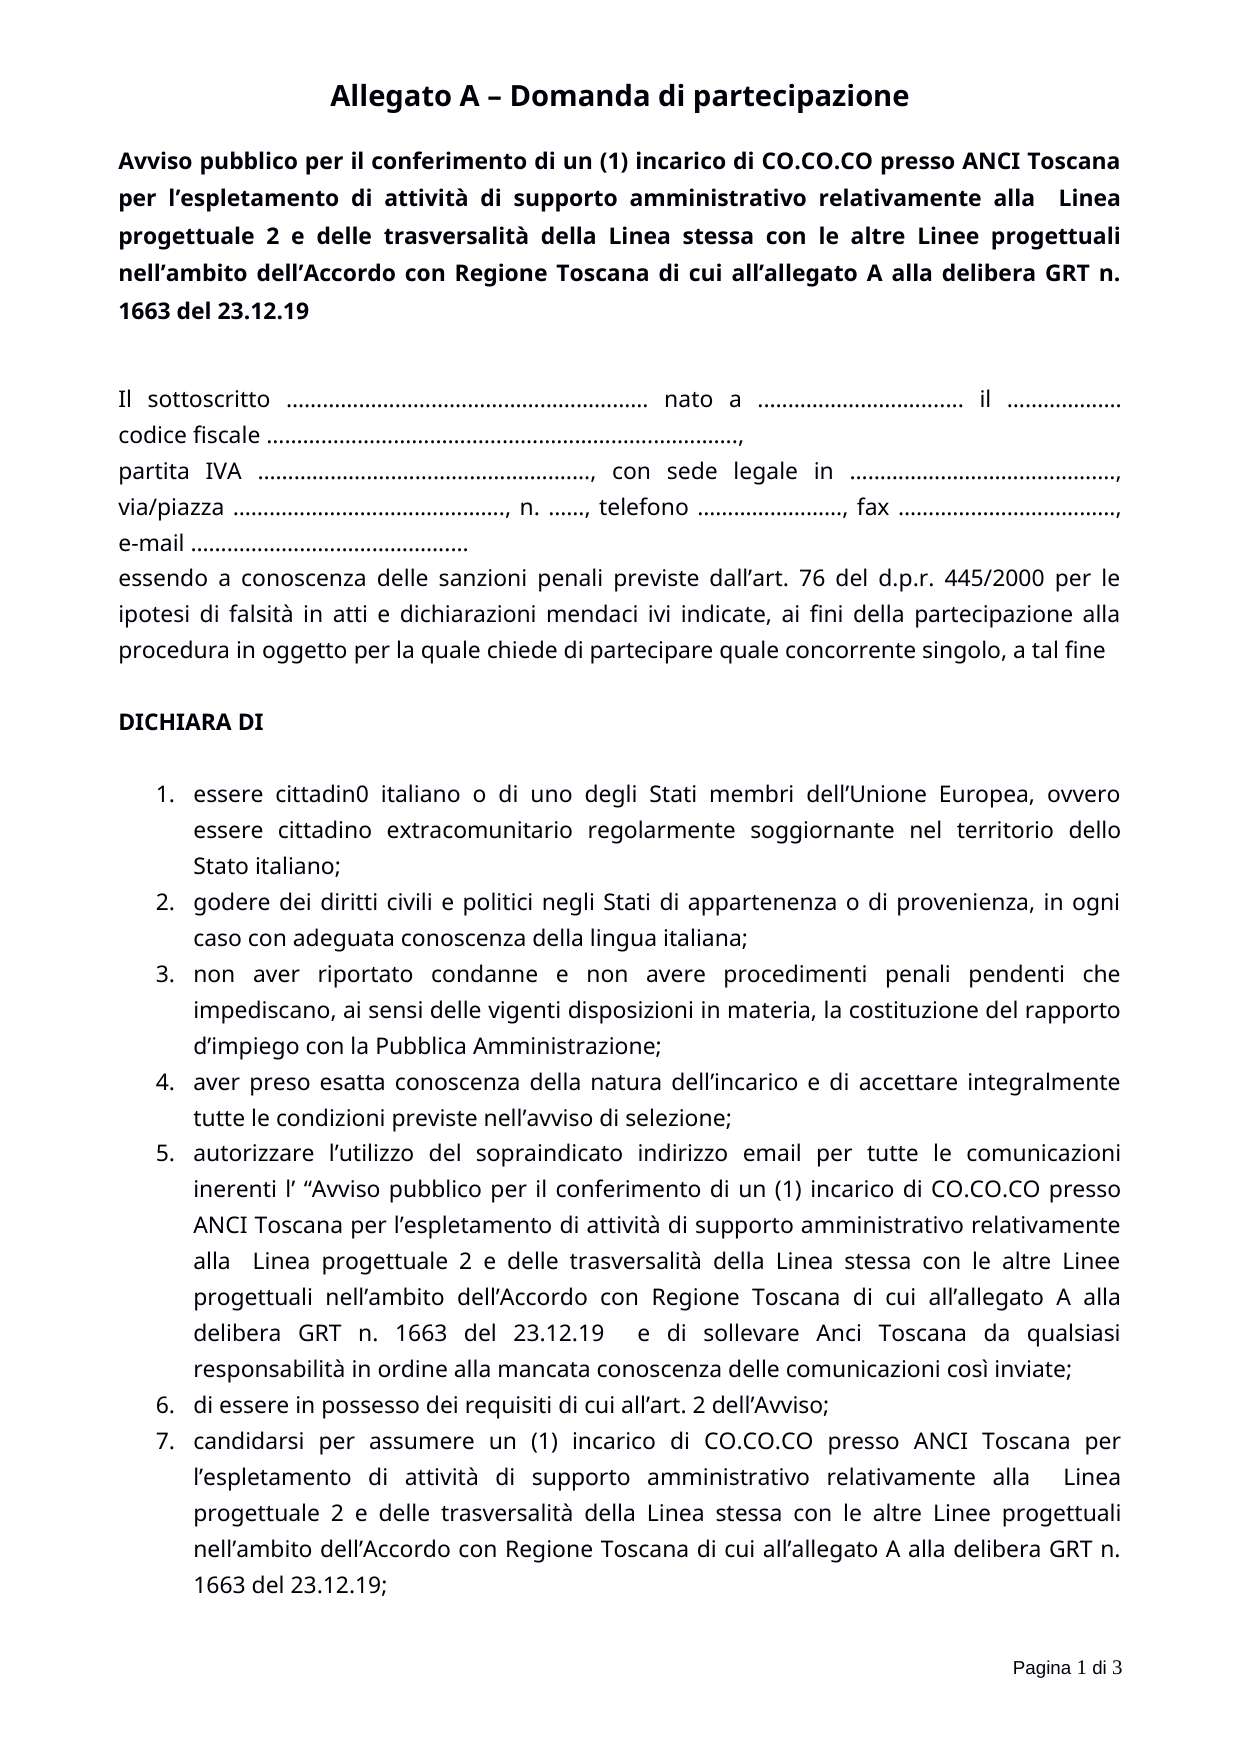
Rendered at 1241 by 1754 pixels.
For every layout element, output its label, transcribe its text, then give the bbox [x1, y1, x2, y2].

list candidarsi per assumere un (1) incarico di CO.CO.CO presso ANCI Toscana per l’espletamento di attività di supporto amministrativo relativamente alla Linea progettuale 2 e delle trasversalità della Linea stessa con le altre Linee progettuali nell’ambito dell’Accordo con Regione Toscana di cui all’allegato A alla delibera GRT n. 1663 del 23.12.19; [156, 1425, 1122, 1600]
text Avviso pubblico per il conferimento di un (1) incarico di CO.CO.CO presso ANCI Toscana per l’espletamento di attività di supporto amministrativo relativamente alla Linea progettuale 2 e delle trasversalità della Linea stessa con le altre Linee progettuali nell’ambito dell’Accordo con Regione Toscana di cui all’allegato A alla delibera GRT n. 1663 del 23.12.19 [118, 145, 1122, 326]
text Il sottoscritto …………………………………………………… nato a ..……………………........ il ………………. codice fiscale ………………………………………………………..…………., [118, 383, 1122, 450]
list essere cittadin0 italiano o di uno degli Stati membri dell’Unione Europea, ovvero essere cittadino extracomunitario regolarmente soggiornante nel territorio dello Stato italiano; [156, 778, 1122, 881]
text DICHIARA DI [118, 706, 1122, 737]
text partita IVA …………………..……………….……….…, con sede legale in …………….………………………., via/piazza ……………………………..………., n. ……, telefono ……………………, fax ………………………………, e-mail …………………………………….… [118, 454, 1122, 558]
text essendo a conoscenza delle sanzioni penali previste dall’art. 76 del d.p.r. 445/2000 per le ipotesi di falsità in atti e dichiarazioni mendaci ivi indicate, ai fini della partecipazione alla procedura in oggetto per la quale chiede di partecipare quale concorrente singolo, a tal fine [118, 562, 1122, 666]
list di essere in possesso dei requisiti di cui all’art. 2 dell’Avviso; [156, 1389, 1122, 1420]
list aver preso esatta conoscenza della natura dell’incarico e di accettare integralmente tutte le condizioni previste nell’avviso di selezione; [156, 1066, 1122, 1133]
list non aver riportato condanne e non avere procedimenti penali pendenti che impediscano, ai sensi delle vigenti disposizioni in materia, la costituzione del rapporto d’impiego con la Pubblica Amministrazione; [156, 958, 1122, 1061]
list autorizzare l’utilizzo del sopraindicato indirizzo email per tutte le comunicazioni inerenti l’ “Avviso pubblico per il conferimento di un (1) incarico di CO.CO.CO presso ANCI Toscana per l’espletamento di attività di supporto amministrativo relativamente alla Linea progettuale 2 e delle trasversalità della Linea stessa con le altre Linee progettuali nell’ambito dell’Accordo con Regione Toscana di cui all’allegato A alla delibera GRT n. 1663 del 23.12.19 e di sollevare Anci Toscana da qualsiasi responsabilità in ordine alla mancata conoscenza delle comunicazioni così inviate; [156, 1137, 1122, 1384]
list godere dei diritti civili e politici negli Stati di appartenenza o di provenienza, in ogni caso con adeguata conoscenza della lingua italiana; [156, 886, 1122, 953]
